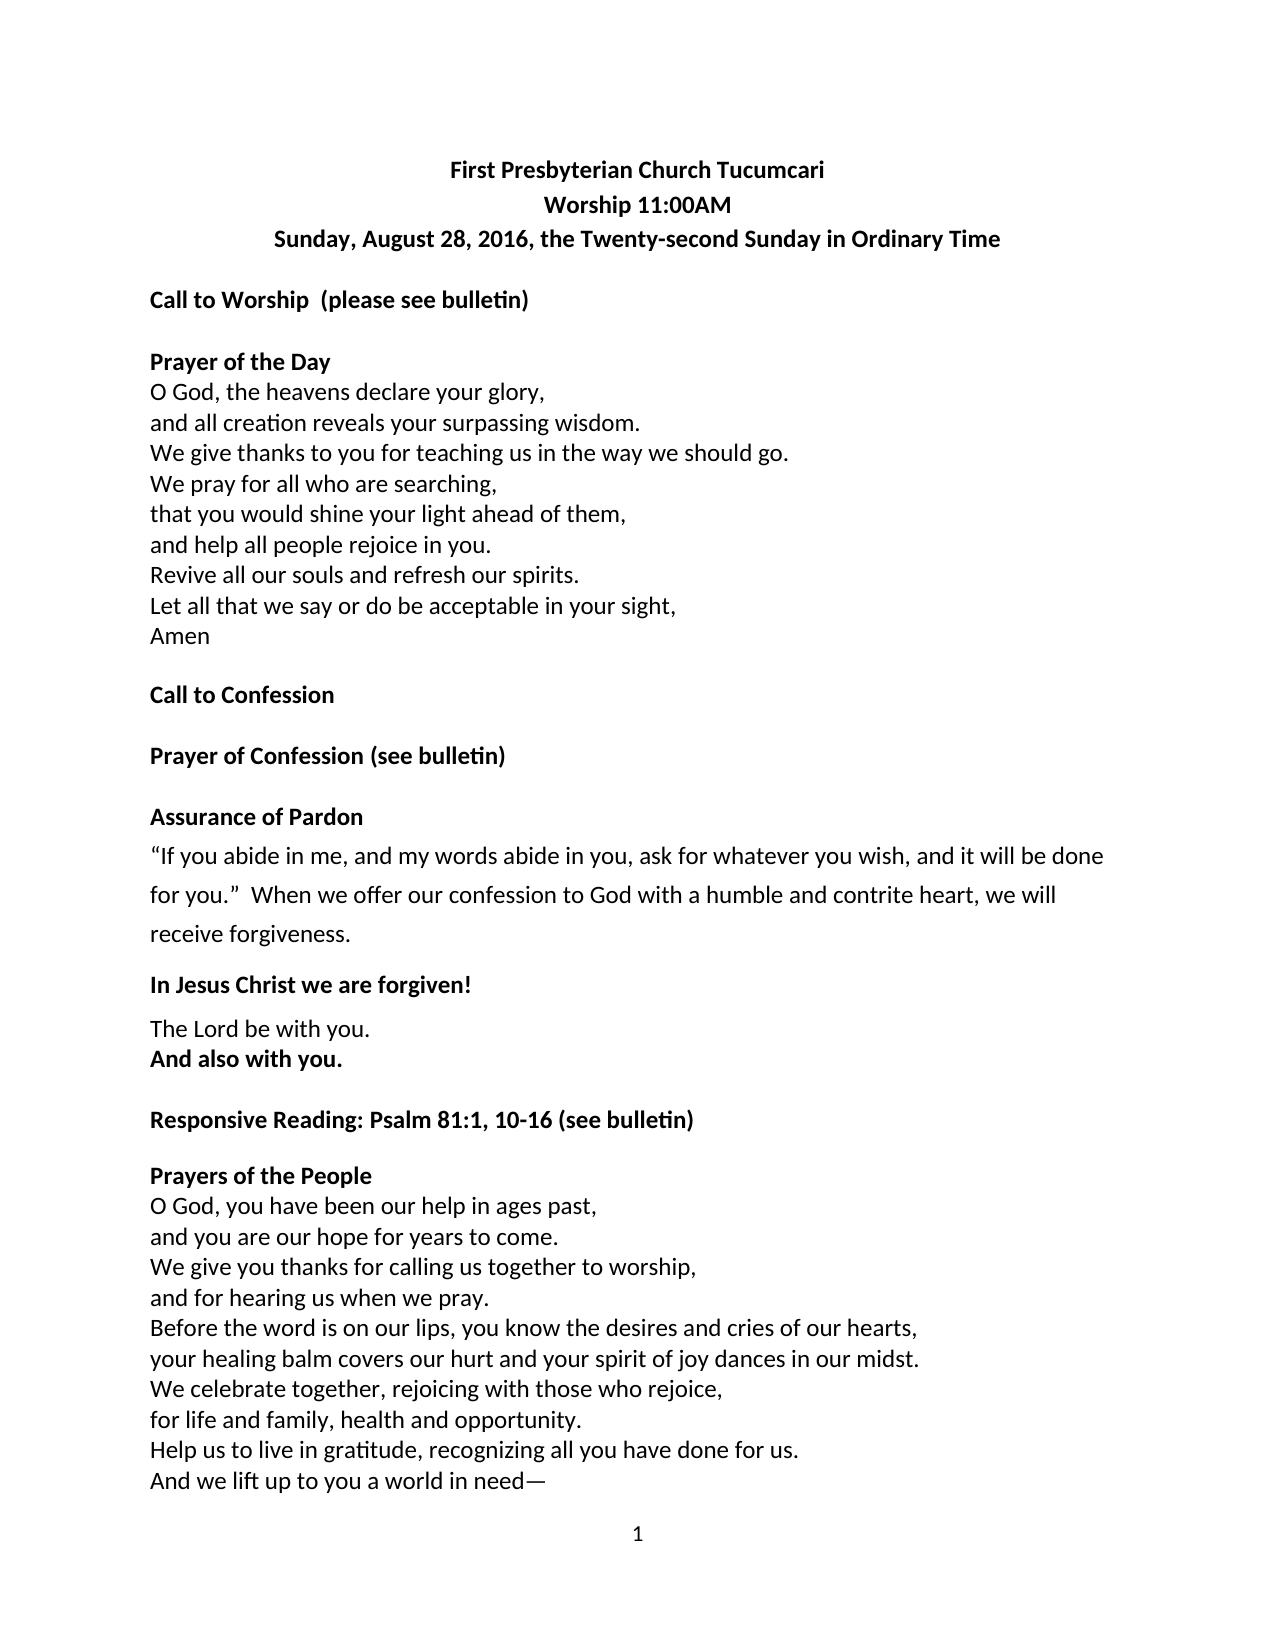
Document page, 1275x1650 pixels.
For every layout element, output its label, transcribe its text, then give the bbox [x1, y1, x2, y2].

text The Lord be with you. [150, 1013, 1125, 1043]
text Responsive Reading: Psalm 81:1, 10-16 (see bulletin) [150, 1104, 1125, 1135]
text Call to Confession [150, 679, 1125, 709]
text First Presbyterian Church Tucumcari [150, 154, 1125, 185]
text And also with you. [150, 1043, 1125, 1074]
text “If you abide in me, and my words abide in you, ask for whatever you wish, and it will be done for you.” When we offer our confession to God with a humble and contrite heart, we will receive forgiveness. [150, 831, 1125, 949]
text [150, 1190, 1125, 1496]
text Assurance of Pardon [150, 801, 1125, 831]
text Prayer of Confession (see bulletin) [150, 740, 1125, 770]
text Call to Worship (please see bulletin) [150, 284, 1125, 315]
text Worship 11:00AM [150, 189, 1125, 219]
text O God, the heavens declare your glory, and all creation reveals your surpassing wisdom. We give thanks to you for teaching us in the way we should go. We pray for all who are searching, that you would shine your light ahead of them, and help all people rejoice in you. Revive all our souls and refresh our spirits. Let all that we say or do be acceptable in your sight, Amen [150, 376, 1125, 651]
text In Jesus Christ we are forgiven! [150, 961, 1125, 1000]
text Prayer of the Day [150, 346, 1125, 376]
text Prayers of the People [150, 1160, 1125, 1190]
text Sunday, August 28, 2016, the Twenty-second Sunday in Ordinary Time [150, 223, 1125, 254]
